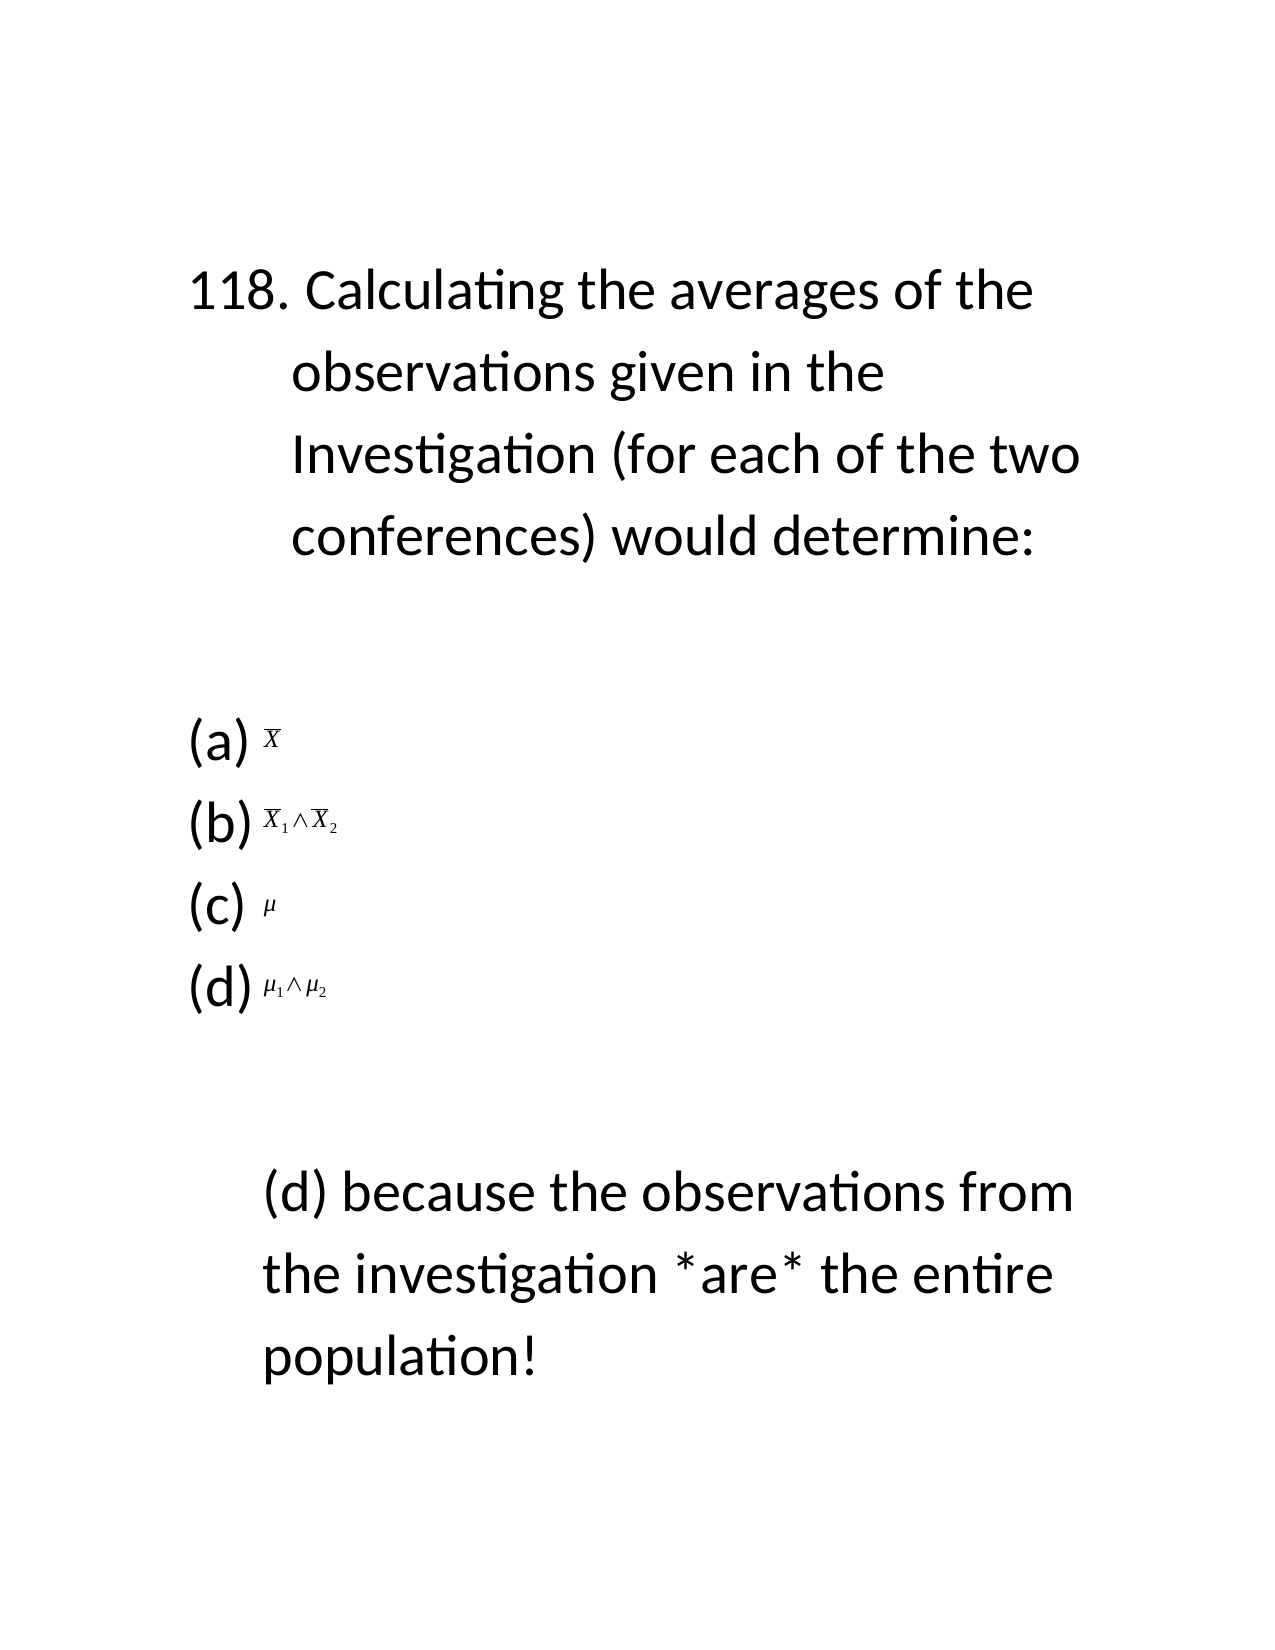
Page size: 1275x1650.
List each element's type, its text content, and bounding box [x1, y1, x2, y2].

list Calculating the averages of the observations given in the Investigation (for each of the two conferences) would determine: [187, 253, 1125, 569]
list (d) because the observations from the investigation *are* the entire population! [262, 1155, 1125, 1390]
